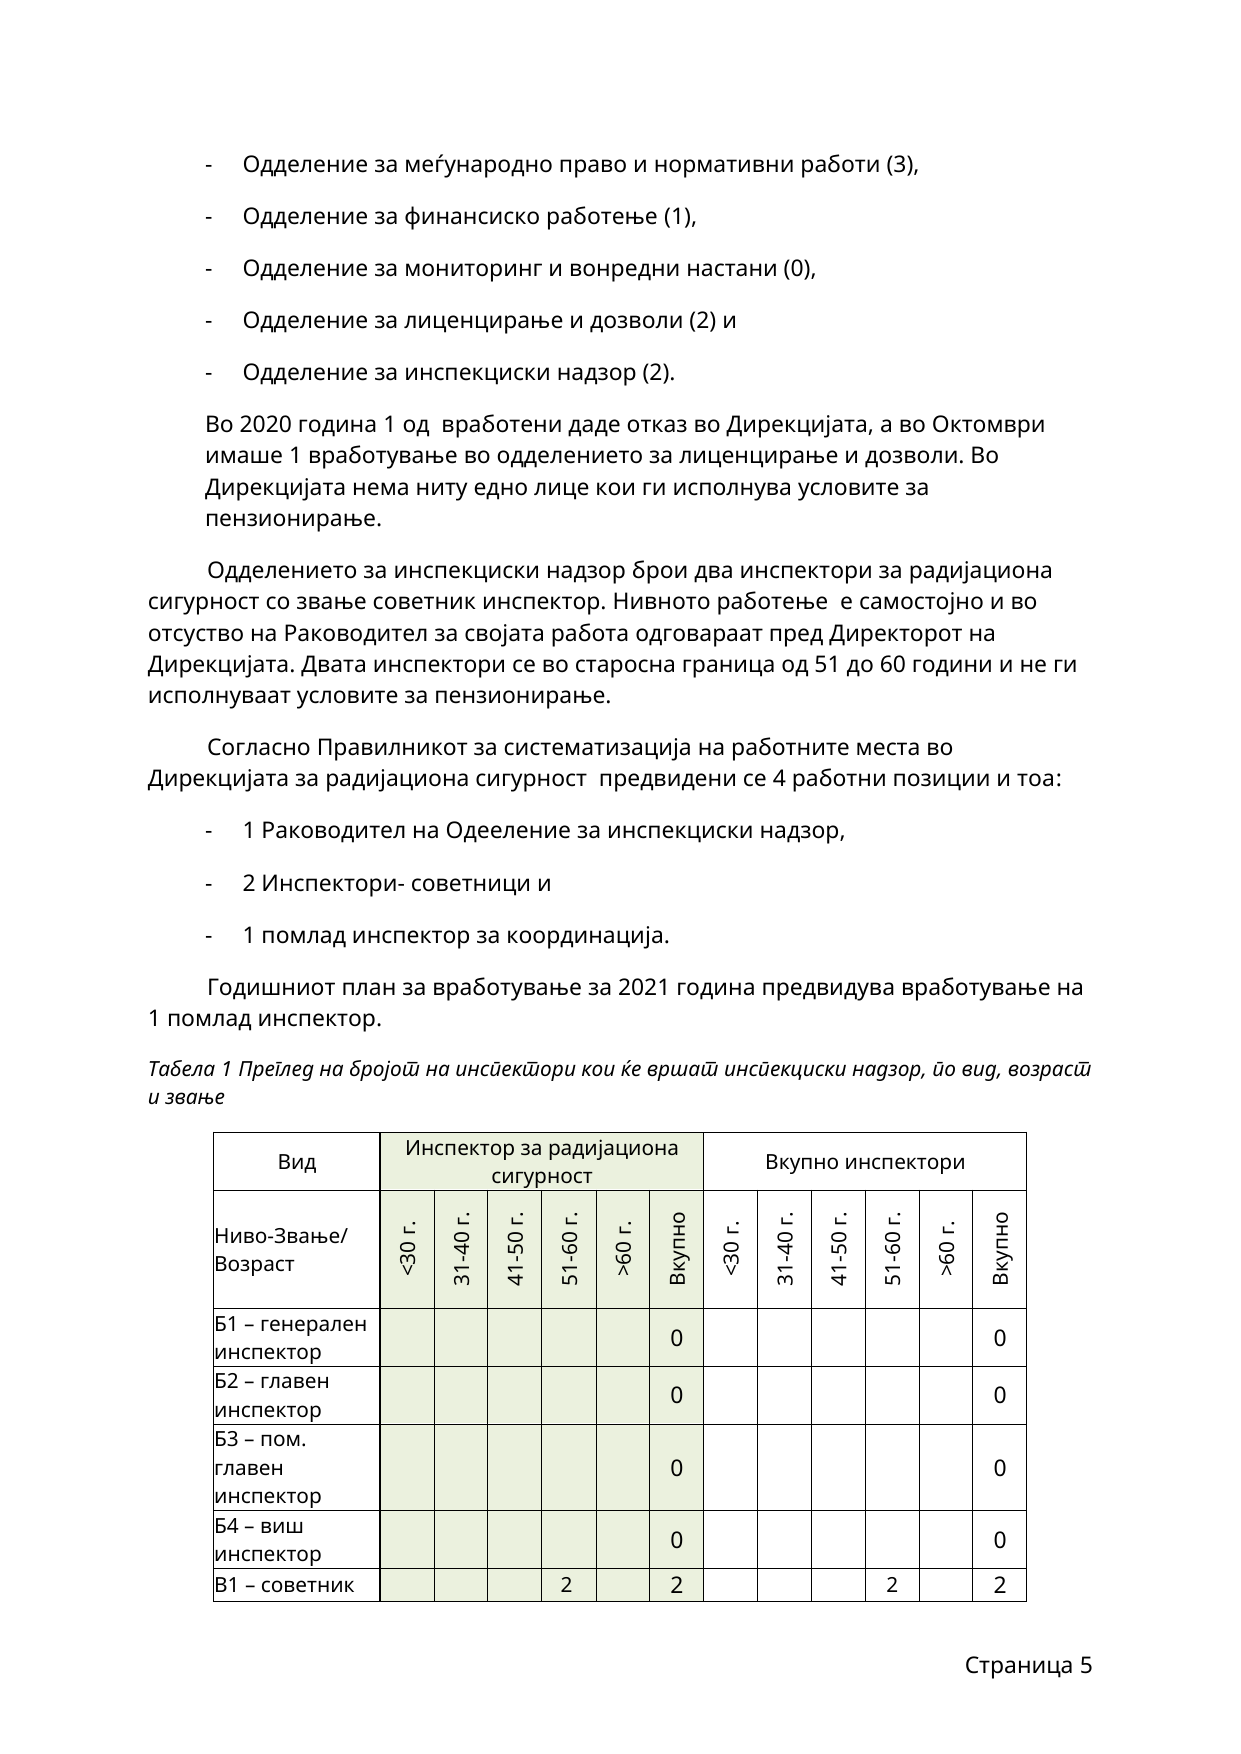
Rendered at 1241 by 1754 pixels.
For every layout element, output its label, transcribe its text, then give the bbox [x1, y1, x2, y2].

table_cell 0 [650, 1309, 703, 1366]
table_cell 0 [973, 1367, 1026, 1423]
table_cell [381, 1425, 434, 1510]
table_cell 51-60 г. [542, 1191, 596, 1308]
table_cell [920, 1569, 972, 1601]
table_cell 41-50 г. [812, 1191, 865, 1308]
table_header Вид [214, 1133, 379, 1189]
table_cell [704, 1425, 757, 1510]
table_cell Вкупно [650, 1191, 703, 1308]
table_cell [704, 1511, 757, 1568]
table_cell [542, 1425, 596, 1510]
table_cell <30 г. [704, 1191, 757, 1308]
table_cell [920, 1511, 972, 1568]
table_cell 0 [973, 1309, 1026, 1366]
table_cell [812, 1367, 865, 1423]
table_cell 0 [650, 1511, 703, 1568]
table_cell [597, 1309, 649, 1366]
table_cell 2 [866, 1569, 919, 1601]
table_header Вкупно инспектори [704, 1133, 1026, 1189]
table_cell [920, 1309, 972, 1366]
table_cell Б3 – пом. главен инспектор [214, 1425, 379, 1510]
table_cell 2 [542, 1569, 596, 1601]
table_cell Вкупно [973, 1191, 1026, 1308]
table_cell [488, 1367, 541, 1423]
table_cell [488, 1309, 541, 1366]
table_cell [597, 1569, 649, 1601]
table_cell Б4 – виш инспектор [214, 1511, 379, 1568]
table_cell [381, 1367, 434, 1423]
table_cell <30 г. [381, 1191, 434, 1308]
table_cell [758, 1569, 811, 1601]
table_cell [542, 1367, 596, 1423]
table_cell [812, 1569, 865, 1601]
text Одделението за инспекциски надзор брои два инспектори за радијациона сигурност со звање советник инспектор. Нивното работење е самостојно и во отсуство на Раководител за својата работа одговараат пред Директорот на Дирекцијата. Двата инспектори се во старосна граница од 51 до 60 години и не ги исполнуваат условите за пензионирање. [148, 554, 1092, 710]
table_cell 0 [650, 1367, 703, 1423]
table_header Инспектор за радијациона сигурност [381, 1133, 703, 1189]
table_cell [920, 1367, 972, 1423]
text Согласно Правилникот за систематизација на работните места во Дирекцијата за радијациона сигурност предвидени се 4 работни позиции и тоа: [148, 731, 1092, 793]
list 2 Инспектори- советници и [205, 866, 1092, 898]
table_cell [812, 1511, 865, 1568]
table_cell [488, 1569, 541, 1601]
table_cell [597, 1425, 649, 1510]
list Одделение за инспекциски надзор (2). [205, 356, 1092, 387]
table_cell >60 г. [920, 1191, 972, 1308]
table_cell [542, 1511, 596, 1568]
table_cell 51-60 г. [866, 1191, 919, 1308]
table_cell [381, 1309, 434, 1366]
table_cell [866, 1511, 919, 1568]
table_cell [812, 1425, 865, 1510]
table_cell 0 [650, 1425, 703, 1510]
table_cell [866, 1367, 919, 1423]
table_cell 41-50 г. [488, 1191, 541, 1308]
table_cell 2 [973, 1569, 1026, 1601]
table_cell Ниво-Звање/Возраст [214, 1191, 379, 1308]
table_cell [866, 1425, 919, 1510]
text Годишниот план за вработување за 2021 година предвидува вработување на 1 помлад инспектор. [148, 971, 1092, 1033]
text Табела 1 Преглед на бројот на инспектори кои ќе вршат инспекциски надзор, по вид, возраст и звање [148, 1054, 1092, 1111]
table_cell [381, 1569, 434, 1601]
list Одделение за лиценцирање и дозволи (2) и [205, 304, 1092, 335]
table_cell [542, 1309, 596, 1366]
table_cell [866, 1309, 919, 1366]
table_cell [758, 1511, 811, 1568]
list Oдделение за финансиско работење (1), [205, 200, 1092, 231]
table_cell [758, 1367, 811, 1423]
table_cell [435, 1367, 487, 1423]
table_cell [435, 1309, 487, 1366]
table_cell [758, 1425, 811, 1510]
table_cell [812, 1309, 865, 1366]
table_cell 2 [650, 1569, 703, 1601]
table_cell >60 г. [597, 1191, 649, 1308]
table_cell [435, 1511, 487, 1568]
table_cell [597, 1511, 649, 1568]
table_cell 0 [973, 1425, 1026, 1510]
table_cell [704, 1367, 757, 1423]
table_cell [488, 1511, 541, 1568]
table_cell Б1 – генерален инспектор [214, 1309, 379, 1366]
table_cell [214, 1569, 379, 1601]
table_cell [381, 1511, 434, 1568]
table_cell [704, 1569, 757, 1601]
table_cell [758, 1309, 811, 1366]
table_cell 31-40 г. [758, 1191, 811, 1308]
table_cell 0 [973, 1511, 1026, 1568]
table_cell 31-40 г. [435, 1191, 487, 1308]
table_cell [704, 1309, 757, 1366]
text Во 2020 година 1 од вработени даде отказ во Дирекцијата, а во Октомври имаше 1 вработување во одделението за лиценцирање и дозволи. Во Дирекцијата нема ниту едно лице кои ги исполнува условите за пензионирање. [205, 408, 1092, 533]
list Одделение за мониторинг и вонредни настани (0), [205, 252, 1092, 283]
table_cell [435, 1425, 487, 1510]
table_cell [597, 1367, 649, 1423]
table_cell [920, 1425, 972, 1510]
list 1 Раководител на Одееление за инспекциски надзор, [205, 814, 1092, 846]
list Oдделение за меѓународно право и нормативни работи (3), [205, 148, 1092, 179]
table_cell [435, 1569, 487, 1601]
table_cell Б2 – главен инспектор [214, 1367, 379, 1423]
table_cell [488, 1425, 541, 1510]
list 1 помлад инспектор за координација. [205, 918, 1092, 950]
